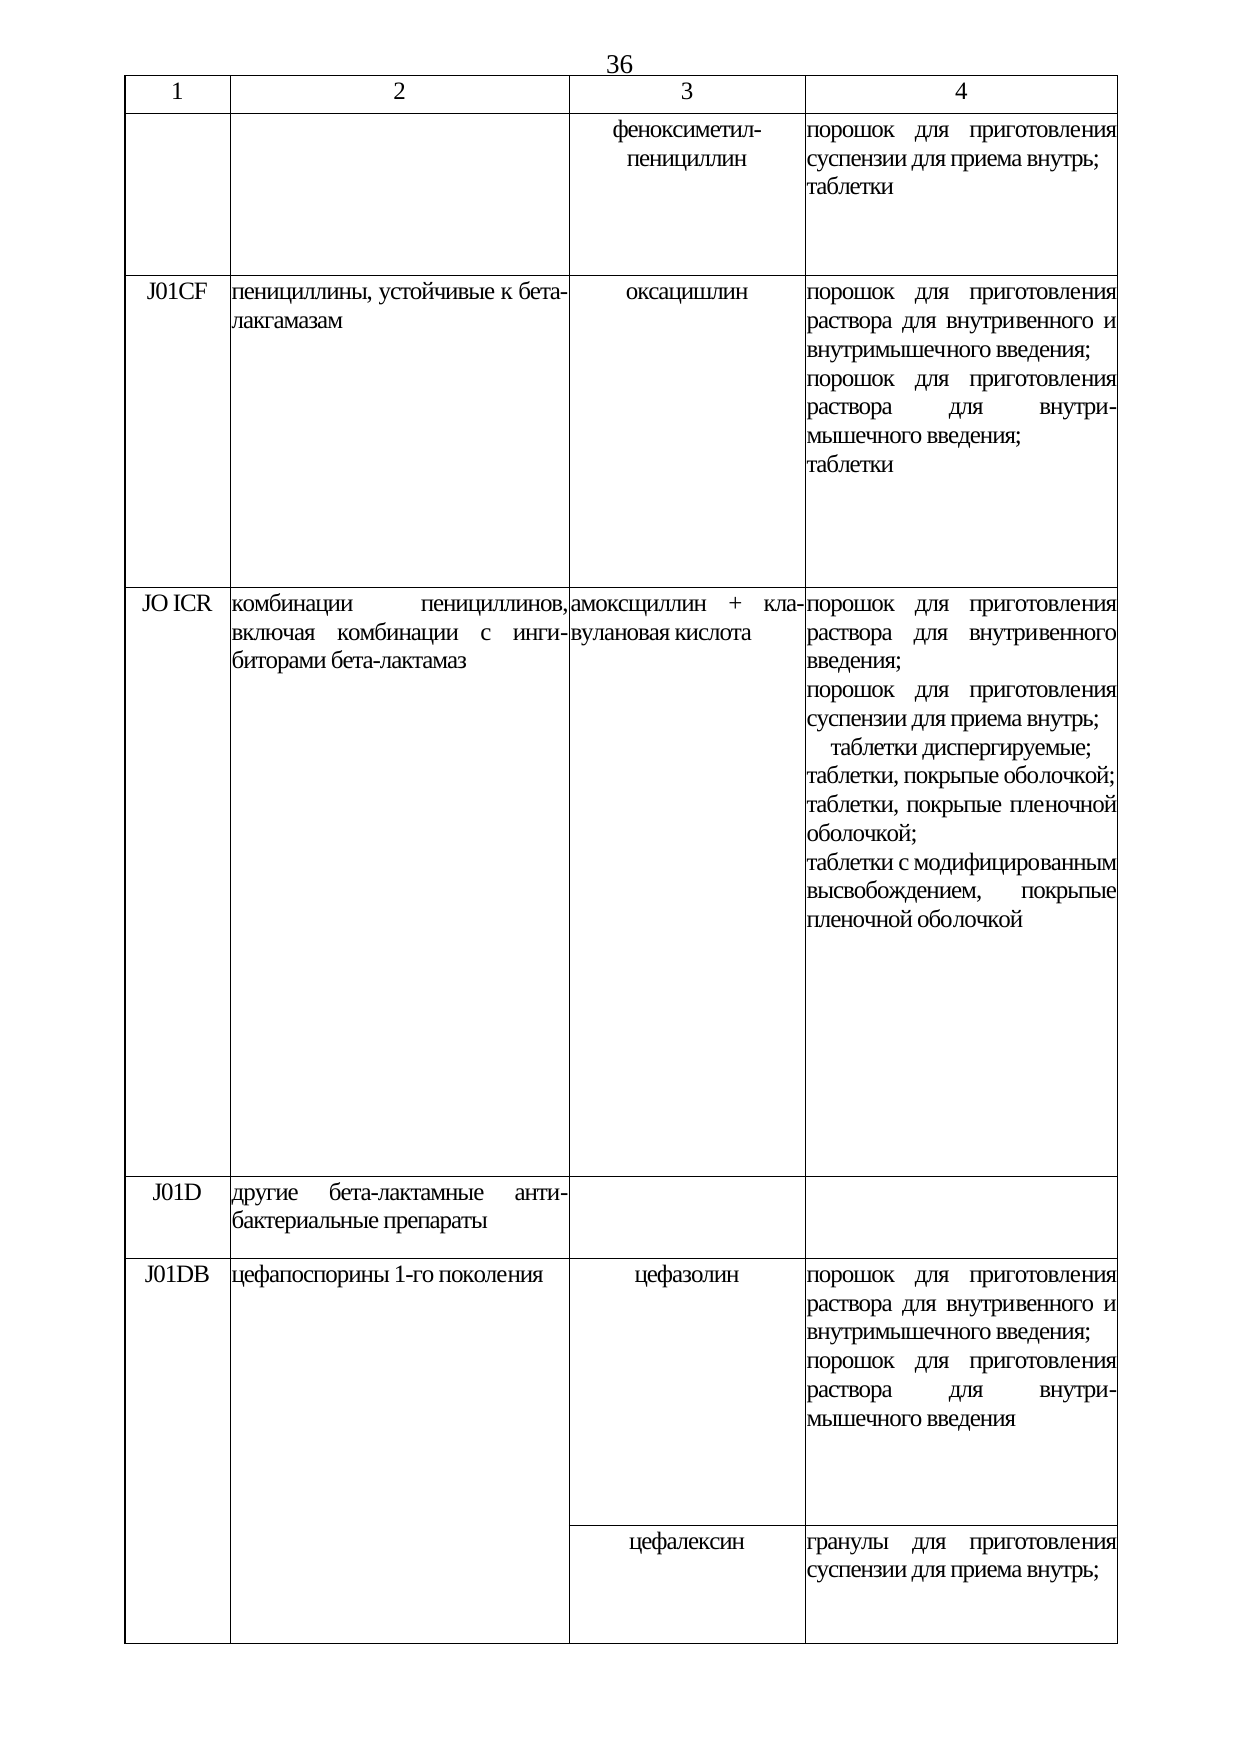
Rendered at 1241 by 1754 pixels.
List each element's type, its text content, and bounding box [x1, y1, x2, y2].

table_cell цефапоспорины 1-го поколения [231, 1259, 569, 1643]
table_cell порошок для приготовления раствора для внутривенного и внутримышечного введения; порошок для приготовления раствора для внутримышечного введения; таблетки [806, 276, 1117, 587]
table_header 1 [126, 76, 230, 113]
table_cell другие бета-лактамные антибактериальные препараты [231, 1177, 569, 1258]
table_cell амоксщиллин + кла- вулановая кислота [570, 588, 805, 1176]
table_cell J01CF [126, 276, 230, 587]
table_cell комбинации пенициллинов, включая комбинации с ингибиторами бета-лактамаз [231, 588, 569, 1176]
table_cell [231, 114, 569, 275]
table_cell JO ICR [126, 588, 230, 1176]
table_cell порошок для приготовления раствора для внутривенного и внутримышечного введения; порошок для приготовления раствора для внутримышечного введения [806, 1259, 1117, 1525]
table_header 3 [570, 76, 805, 113]
table_cell порошок для приготовления суспензии для приема внутрь; таблетки [806, 114, 1117, 275]
table_cell J01DB [126, 1259, 230, 1643]
table_header 4 [806, 76, 1117, 113]
table_cell J01D [126, 1177, 230, 1258]
table_cell феноксиметил- пенициллин [570, 114, 805, 275]
table_cell цефалексин [570, 1526, 805, 1643]
table_cell порошок для приготовления раствора для внутривенного введения; порошок для приготовления суспензии для приема внутрь; таблетки диспергируемые; таблетки, покрьпые оболочкой; таблетки, покрьпые пленочной оболочкой; таблетки с модифицированным высвобождением, покрьпые пленочной оболочкой [806, 588, 1117, 1176]
table_cell [570, 1177, 805, 1258]
table_cell пенициллины, устойчивые к бета-лакгамазам [231, 276, 569, 587]
table_cell [806, 1177, 1117, 1258]
table_cell [126, 114, 230, 275]
table_cell гранулы для приготовления суспензии для приема внутрь; [806, 1526, 1117, 1643]
table_header 2 [231, 76, 569, 113]
table_cell оксацишлин [570, 276, 805, 587]
table_cell цефазолин [570, 1259, 805, 1525]
